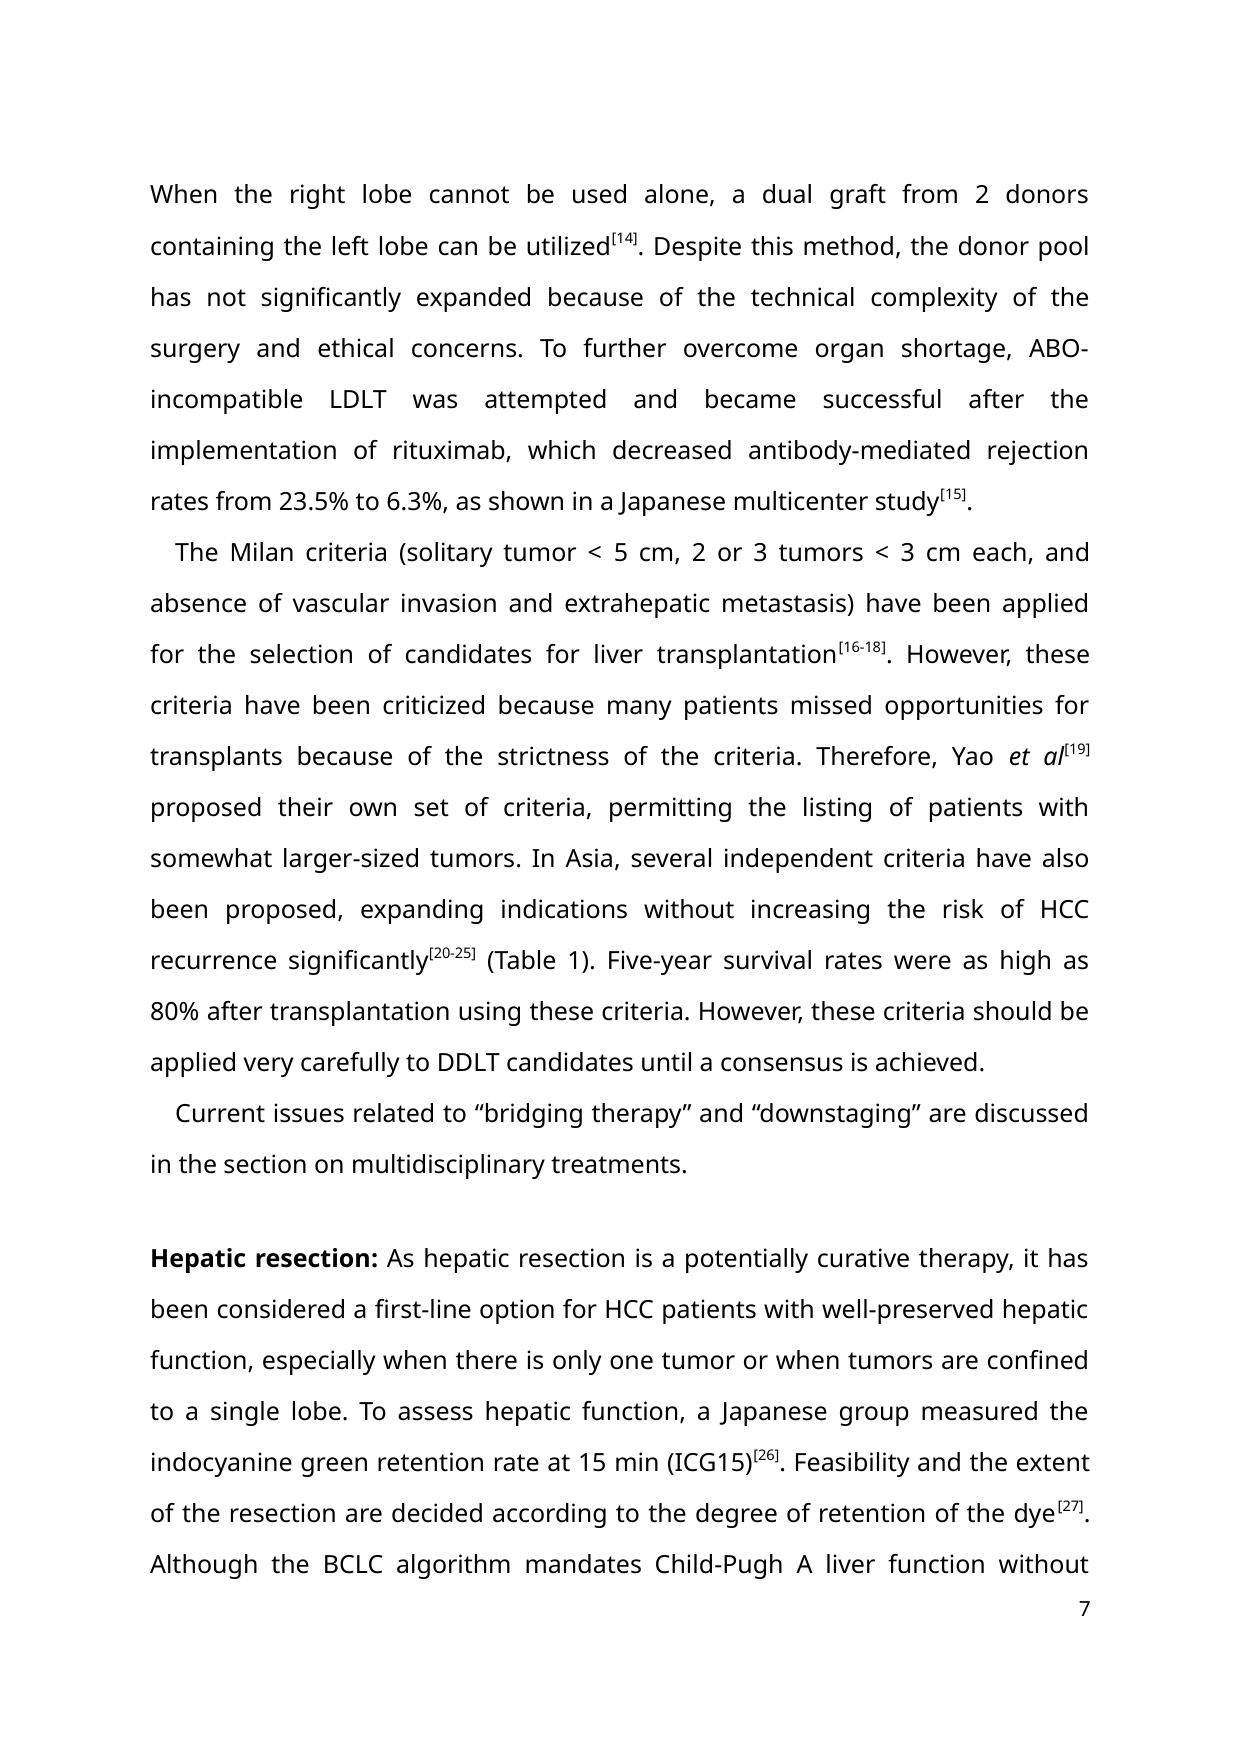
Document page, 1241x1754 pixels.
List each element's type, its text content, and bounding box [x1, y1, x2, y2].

text Current issues related to “bridging therapy” and “downstaging” are discussed in the section on multidisciplinary treatments. [150, 1096, 1090, 1181]
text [150, 1241, 1090, 1581]
text The Milan criteria (solitary tumor < 5 cm, 2 or 3 tumors < 3 cm each, and absence of vascular invasion and extrahepatic metastasis) have been applied for the selection of candidates for liver transplantation[16-18]. However, these criteria have been criticized because many patients missed opportunities for transplants because of the strictness of the criteria. Therefore, Yao et al[19] proposed their own set of criteria, permitting the listing of patients with somewhat larger-sized tumors. In Asia, several independent criteria have also been proposed, expanding indications without increasing the risk of HCC recurrence significantly[20-25] (Table 1). Five-year survival rates were as high as 80% after transplantation using these criteria. However, these criteria should be applied very carefully to DDLT candidates until a consensus is achieved. [150, 534, 1090, 1079]
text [150, 177, 1090, 517]
